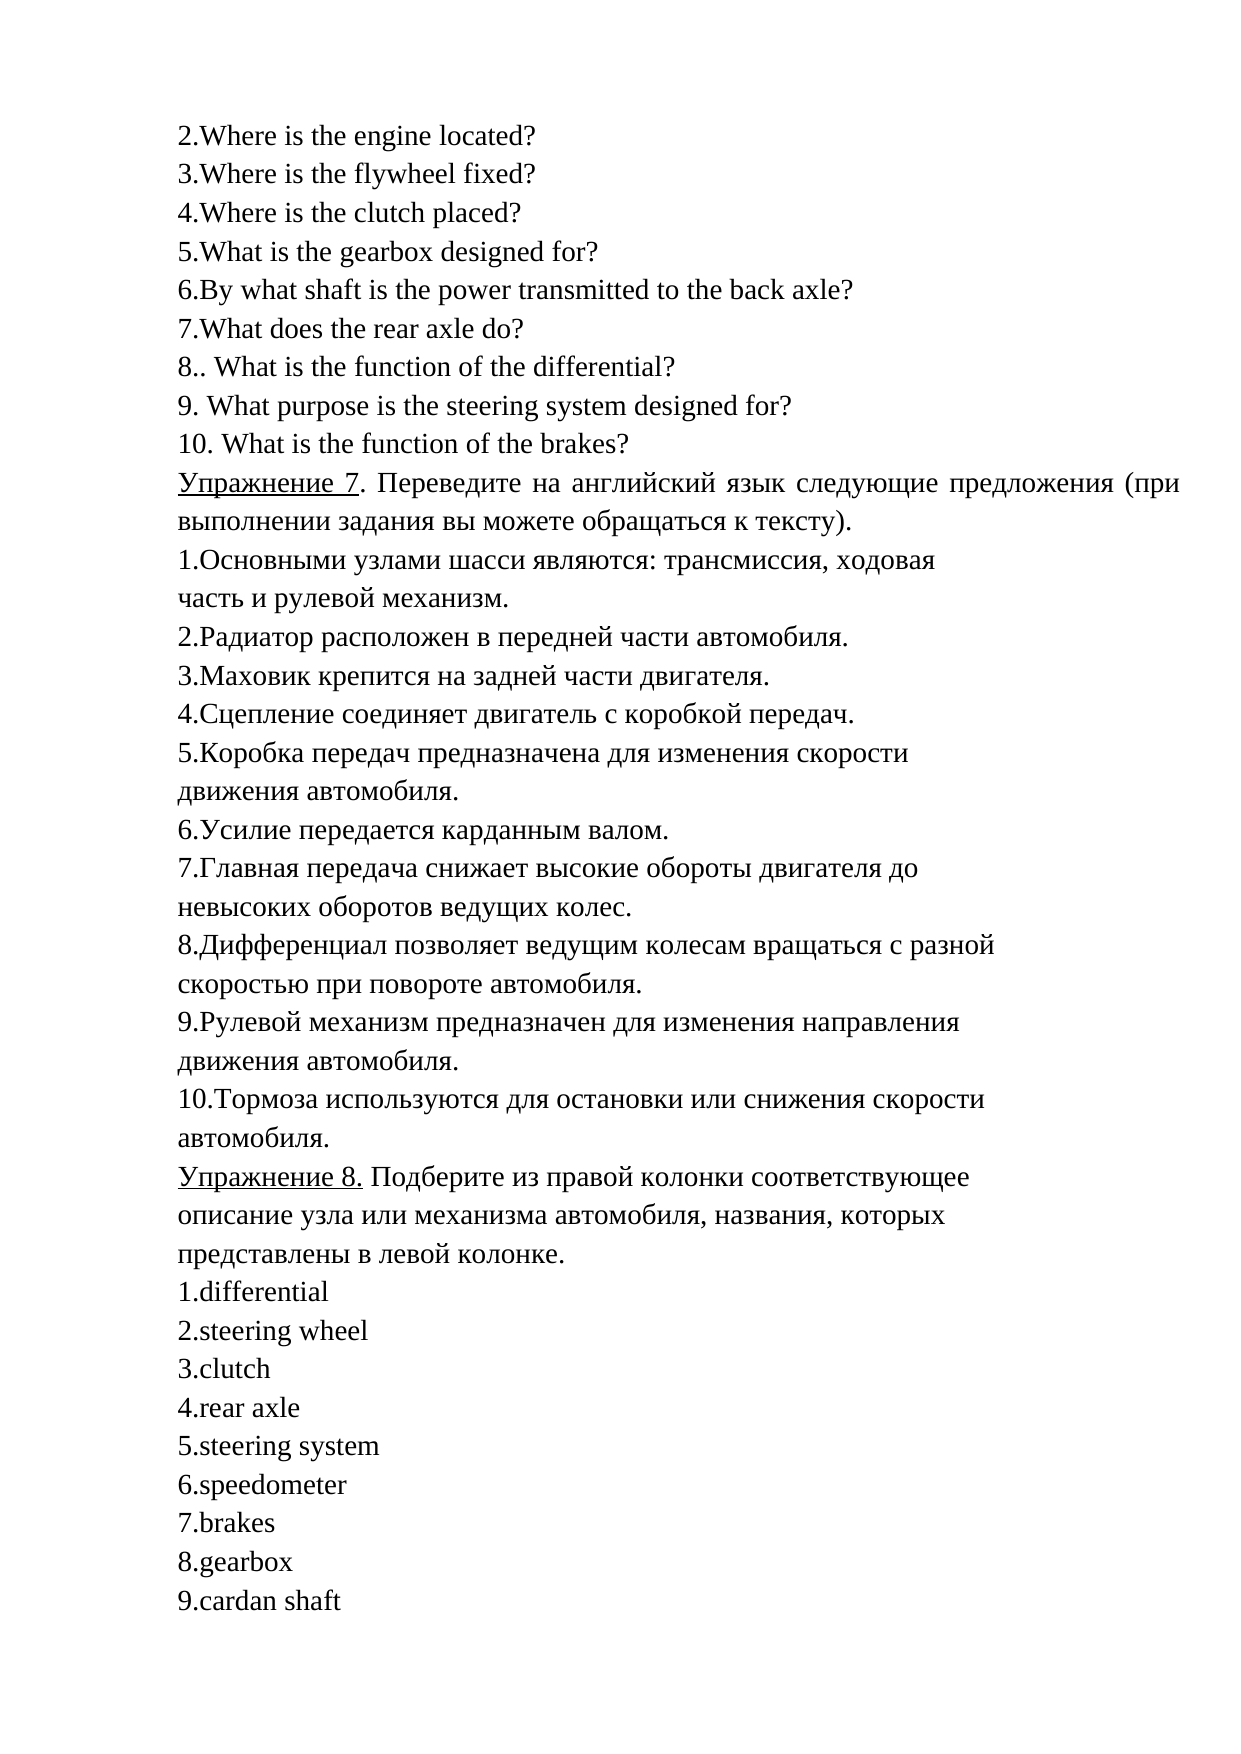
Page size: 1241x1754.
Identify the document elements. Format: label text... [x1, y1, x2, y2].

text движения автомобиля. [177, 1043, 1181, 1077]
text 3.Where is the flywheel fixed? [177, 157, 1181, 190]
text 4.Where is the clutch placed? [177, 195, 1181, 229]
text 4.Сцепление соединяет двигатель с коробкой передач. [177, 696, 1181, 730]
text 6.speedometer [177, 1467, 1181, 1501]
text 5.steering system [177, 1428, 1181, 1462]
text 8.gearbox [177, 1544, 1181, 1578]
text 7.brakes [177, 1506, 1181, 1539]
text 4.rear axle [177, 1390, 1181, 1423]
text 2.steering wheel [177, 1313, 1181, 1346]
text 7.What does the rear axle do? [177, 311, 1181, 344]
text 2.Радиатор расположен в передней части автомобиля. [177, 619, 1181, 653]
text описание узла или механизма автомобиля, названия, которых [177, 1197, 1181, 1231]
text 10.Тормоза используются для остановки или снижения скорости [177, 1082, 1181, 1115]
text Упражнение 7. Переведите на английский язык следующие предложения (при выполнении задания вы можете обращаться к тексту). [177, 465, 1181, 537]
text скоростью при повороте автомобиля. [177, 966, 1181, 999]
text 9. What purpose is the steering system designed for? [177, 388, 1181, 421]
text автомобиля. [177, 1120, 1181, 1154]
text 1.Основными узлами шасси являются: трансмиссия, ходовая [177, 542, 1181, 576]
text 3.Маховик крепится на задней части двигателя. [177, 658, 1181, 691]
text 9.Рулевой механизм предназначен для изменения направления [177, 1004, 1181, 1038]
text представлены в левой колонке. [177, 1236, 1181, 1269]
text 1.differential [177, 1274, 1181, 1308]
text 3.clutch [177, 1351, 1181, 1385]
text 8.. What is the function of the differential? [177, 349, 1181, 383]
text 2.Where is the engine located? [177, 118, 1181, 152]
text 9.cardan shaft [177, 1583, 1181, 1616]
text 7.Главная передача снижает высокие обороты двигателя до [177, 850, 1181, 884]
text 5.What is the gearbox designed for? [177, 234, 1181, 267]
text невысоких оборотов ведущих колес. [177, 889, 1181, 922]
text 5.Коробка передач предназначена для изменения скорости [177, 735, 1181, 768]
text часть и рулевой механизм. [177, 581, 1181, 614]
text Упражнение 8. Подберите из правой колонки соответствующее [177, 1159, 1181, 1192]
text 6.Усилие передается карданным валом. [177, 812, 1181, 845]
text 6.By what shaft is the power transmitted to the back axle? [177, 272, 1181, 306]
text 8.Дифференциал позволяет ведущим колесам вращаться с разной [177, 927, 1181, 961]
text 10. What is the function of the brakes? [177, 426, 1181, 460]
text движения автомобиля. [177, 773, 1181, 807]
